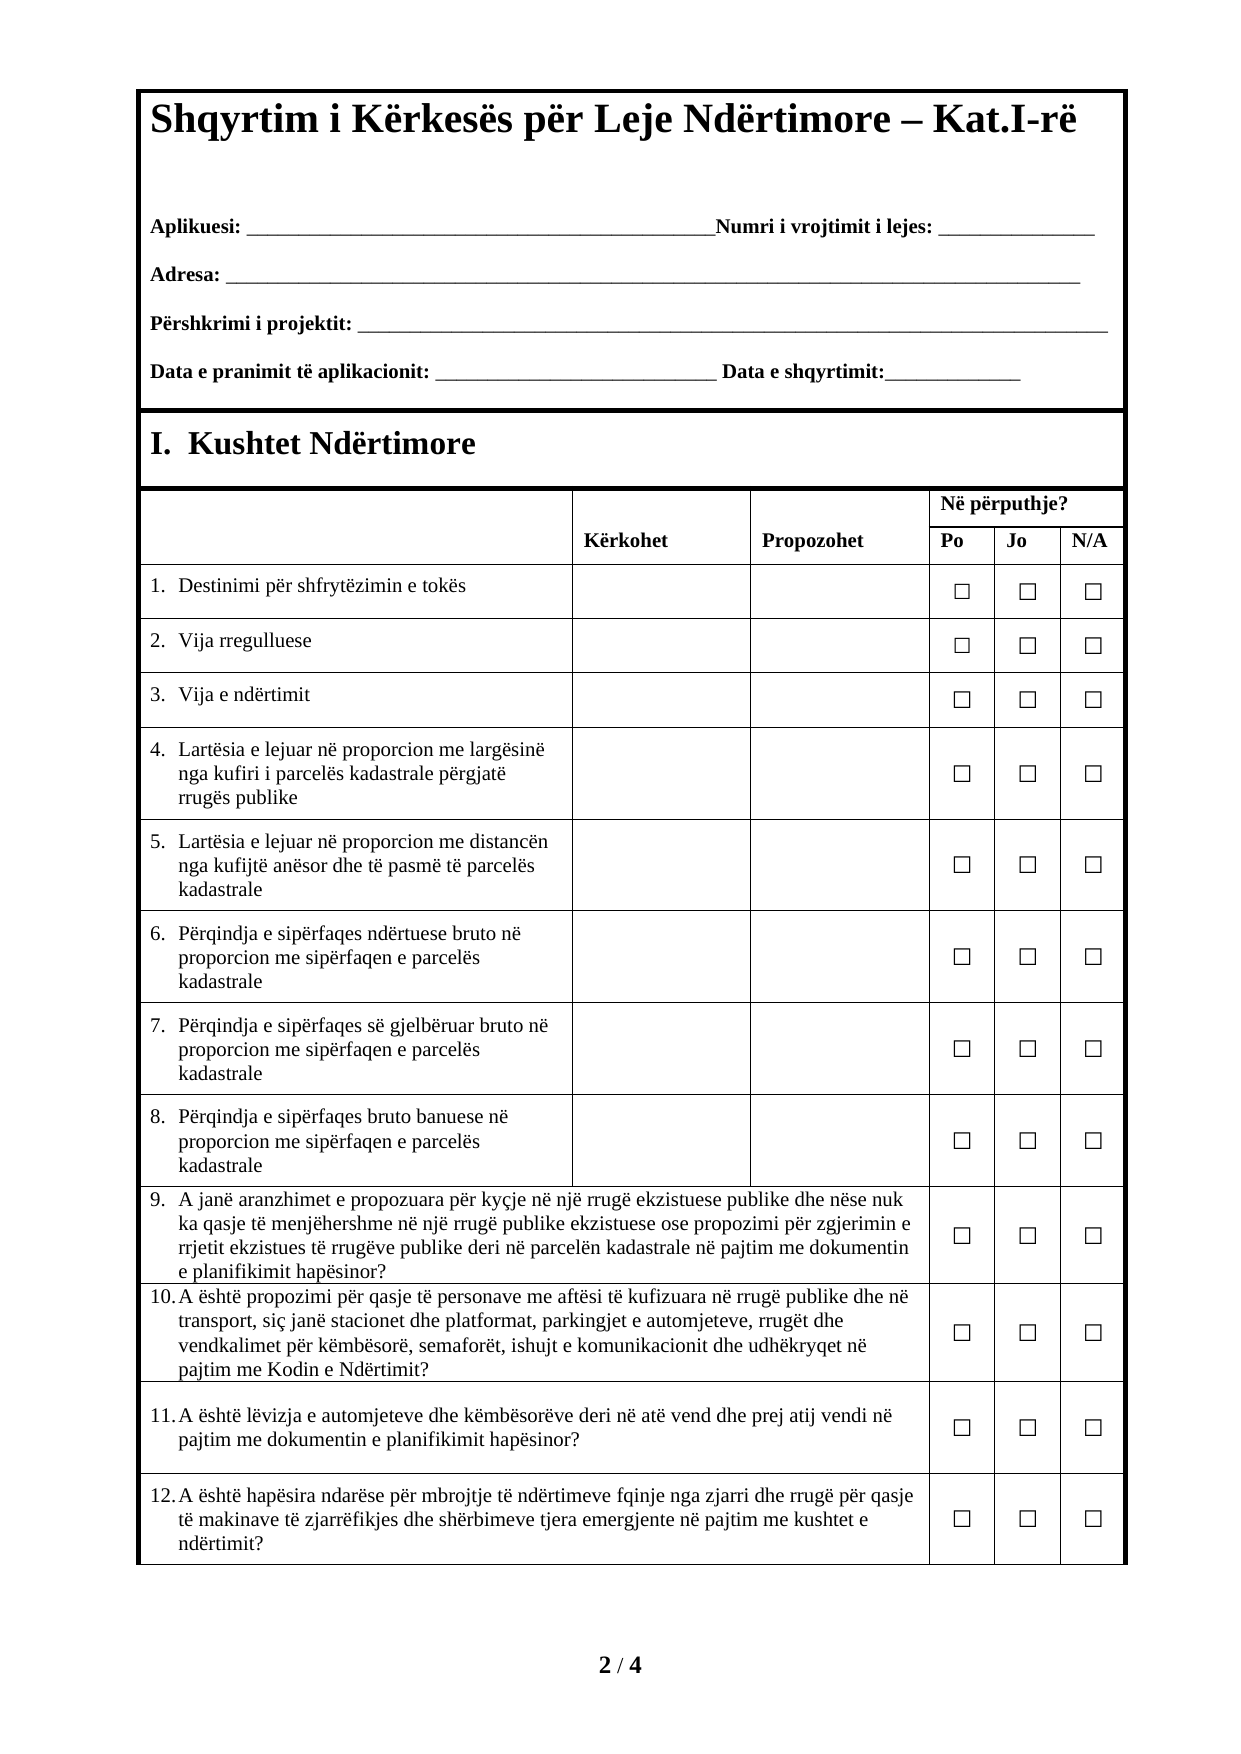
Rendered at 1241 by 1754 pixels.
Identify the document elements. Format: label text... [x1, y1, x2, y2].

table_cell [751, 1003, 929, 1094]
table_cell Vija e ndërtimit [141, 673, 572, 727]
table_cell [751, 565, 929, 618]
table_cell [573, 619, 750, 672]
table_cell Në përputhje? [930, 491, 1123, 526]
table_cell [751, 728, 929, 818]
table_cell [751, 619, 929, 672]
table_cell Jo [995, 528, 1060, 563]
table_cell A është propozimi për qasje të personave me aftësi të kufizuara në rrugë publike dhe në transport, siç janë stacionet dhe platformat, parkingjet e automjeteve, rrugët dhe vendkalimet për këmbësorë, semaforët, ishujt e komunikacionit dhe udhëkryqet në pajtim me Kodin e Ndërtimit? [141, 1284, 929, 1381]
table_cell [141, 491, 572, 563]
table_cell [751, 1095, 929, 1186]
table_cell A janë aranzhimet e propozuara për kyçje në një rrugë ekzistuese publike dhe nëse nuk ka qasje të menjëhershme në një rrugë publike ekzistuese ose propozimi për zgjerimin e rrjetit ekzistues të rrugëve publike deri në parcelën kadastrale në pajtim me dokumentin e planifikimit hapësinor? [141, 1187, 929, 1283]
table_cell Lartësia e lejuar në proporcion me largësinë nga kufiri i parcelës kadastrale përgjatë rrugës publike [141, 728, 572, 818]
table_cell [573, 1003, 750, 1094]
table_header Shqyrtim i Kërkesës për Leje Ndërtimore – Kat.I-rë Aplikuesi: Numri i vrojtimit i lejes: Adresa: Përshkrimi i projektit: Data e pranimit të aplikacionit: Data e shqyrtimit: [141, 93, 1123, 408]
table_cell Përqindja e sipërfaqes së gjelbëruar bruto në proporcion me sipërfaqen e parcelës kadastrale [141, 1003, 572, 1094]
table_cell Destinimi për shfrytëzimin e tokës [141, 565, 572, 618]
table_cell Vija rregulluese [141, 619, 572, 672]
table_cell Lartësia e lejuar në proporcion me distancën nga kufijtë anësor dhe të pasmë të parcelës kadastrale [141, 820, 572, 910]
table_cell [751, 673, 929, 727]
table_cell A është hapësira ndarëse për mbrojtje të ndërtimeve fqinje nga zjarri dhe rrugë për qasje të makinave të zjarrëfikjes dhe shërbimeve tjera emergjente në pajtim me kushtet e ndërtimit? [141, 1474, 929, 1564]
table_cell [751, 820, 929, 910]
table_cell A është lëvizja e automjeteve dhe këmbësorëve deri në atë vend dhe prej atij vendi në pajtim me dokumentin e planifikimit hapësinor? [141, 1382, 929, 1472]
table_cell [573, 911, 750, 1002]
table_cell [573, 1095, 750, 1186]
table_cell [751, 911, 929, 1002]
table_cell [573, 820, 750, 910]
table_cell N/A [1061, 528, 1123, 563]
table_cell I. Kushtet Ndërtimore [141, 413, 1123, 486]
table_cell Përqindja e sipërfaqes ndërtuese bruto në proporcion me sipërfaqen e parcelës kadastrale [141, 911, 572, 1002]
table_cell [573, 728, 750, 818]
table_cell Propozohet [751, 491, 929, 563]
table_cell Po [930, 528, 994, 563]
table_cell Kërkohet [573, 491, 750, 563]
table_cell Përqindja e sipërfaqes bruto banuese në proporcion me sipërfaqen e parcelës kadastrale [141, 1095, 572, 1186]
table_cell [573, 565, 750, 618]
table_cell [573, 673, 750, 727]
